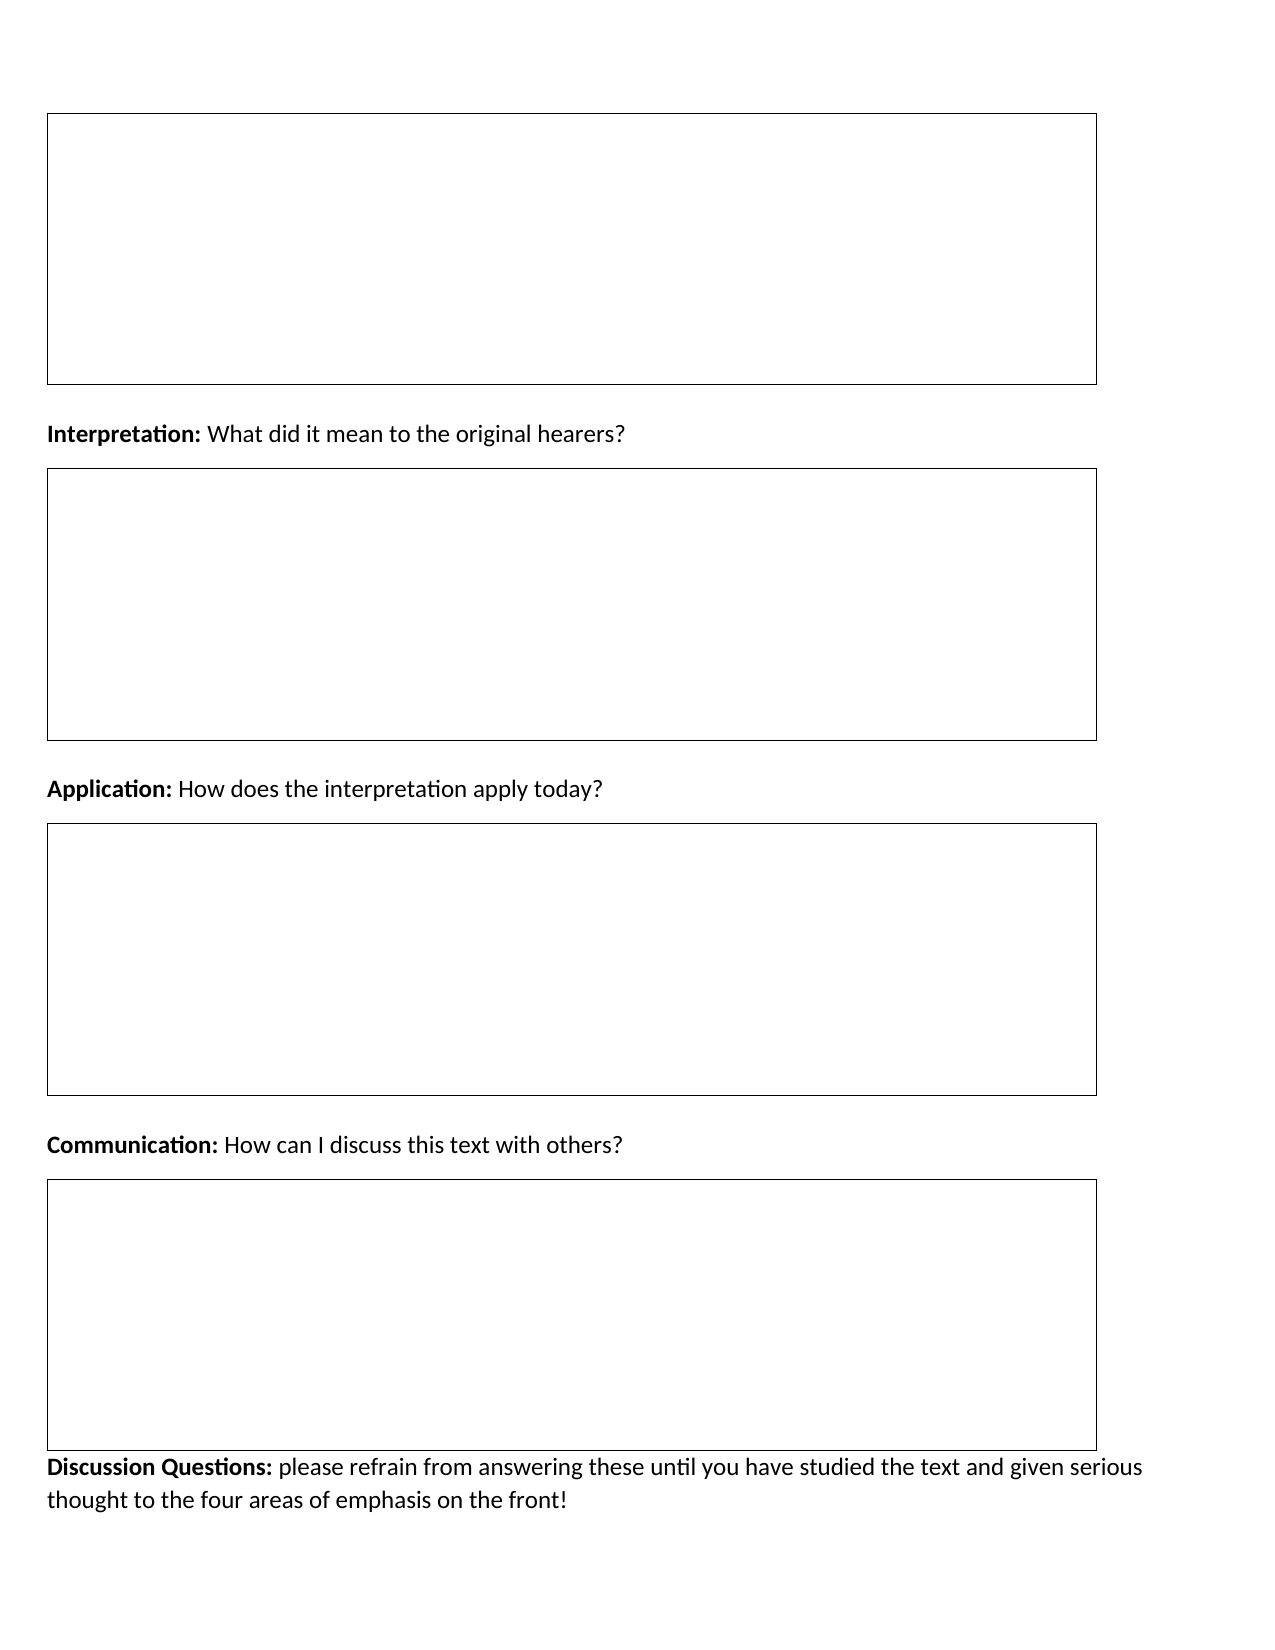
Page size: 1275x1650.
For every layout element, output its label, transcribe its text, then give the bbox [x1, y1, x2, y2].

text Discussion Questions: please refrain from answering these until you have studied the text and given serious thought to the four areas of emphasis on the front! [47, 1451, 1191, 1515]
text Interpretation: What did it mean to the original hearers? [47, 385, 1191, 449]
table_header [48, 469, 1096, 739]
text Application: How does the interpretation apply today? [47, 741, 1191, 804]
text Communication: How can I discuss this text with others? [47, 1096, 1191, 1159]
table_header [48, 824, 1096, 1095]
table_header [48, 1180, 1096, 1450]
table_header [48, 114, 1096, 384]
